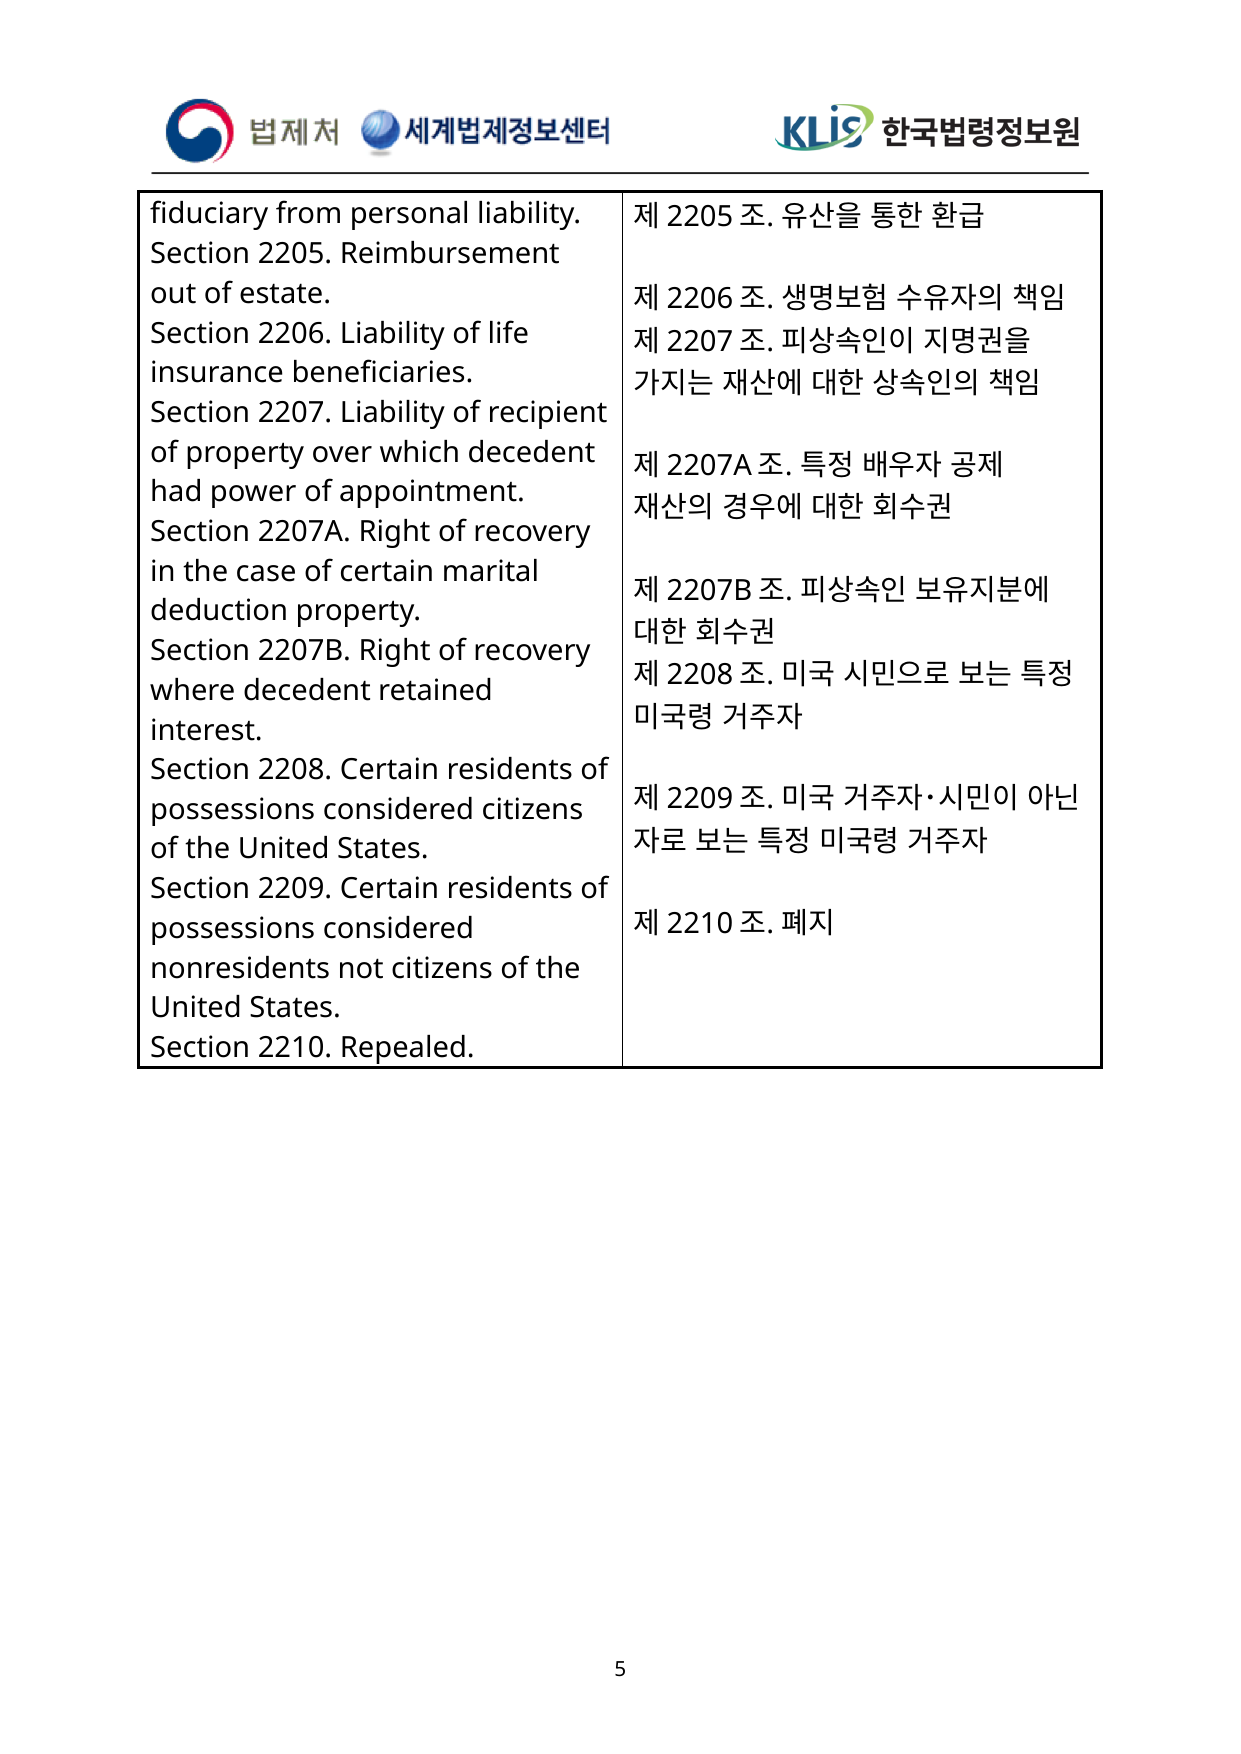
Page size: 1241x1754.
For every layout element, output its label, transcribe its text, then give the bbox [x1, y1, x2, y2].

picture [150, 88, 1091, 176]
